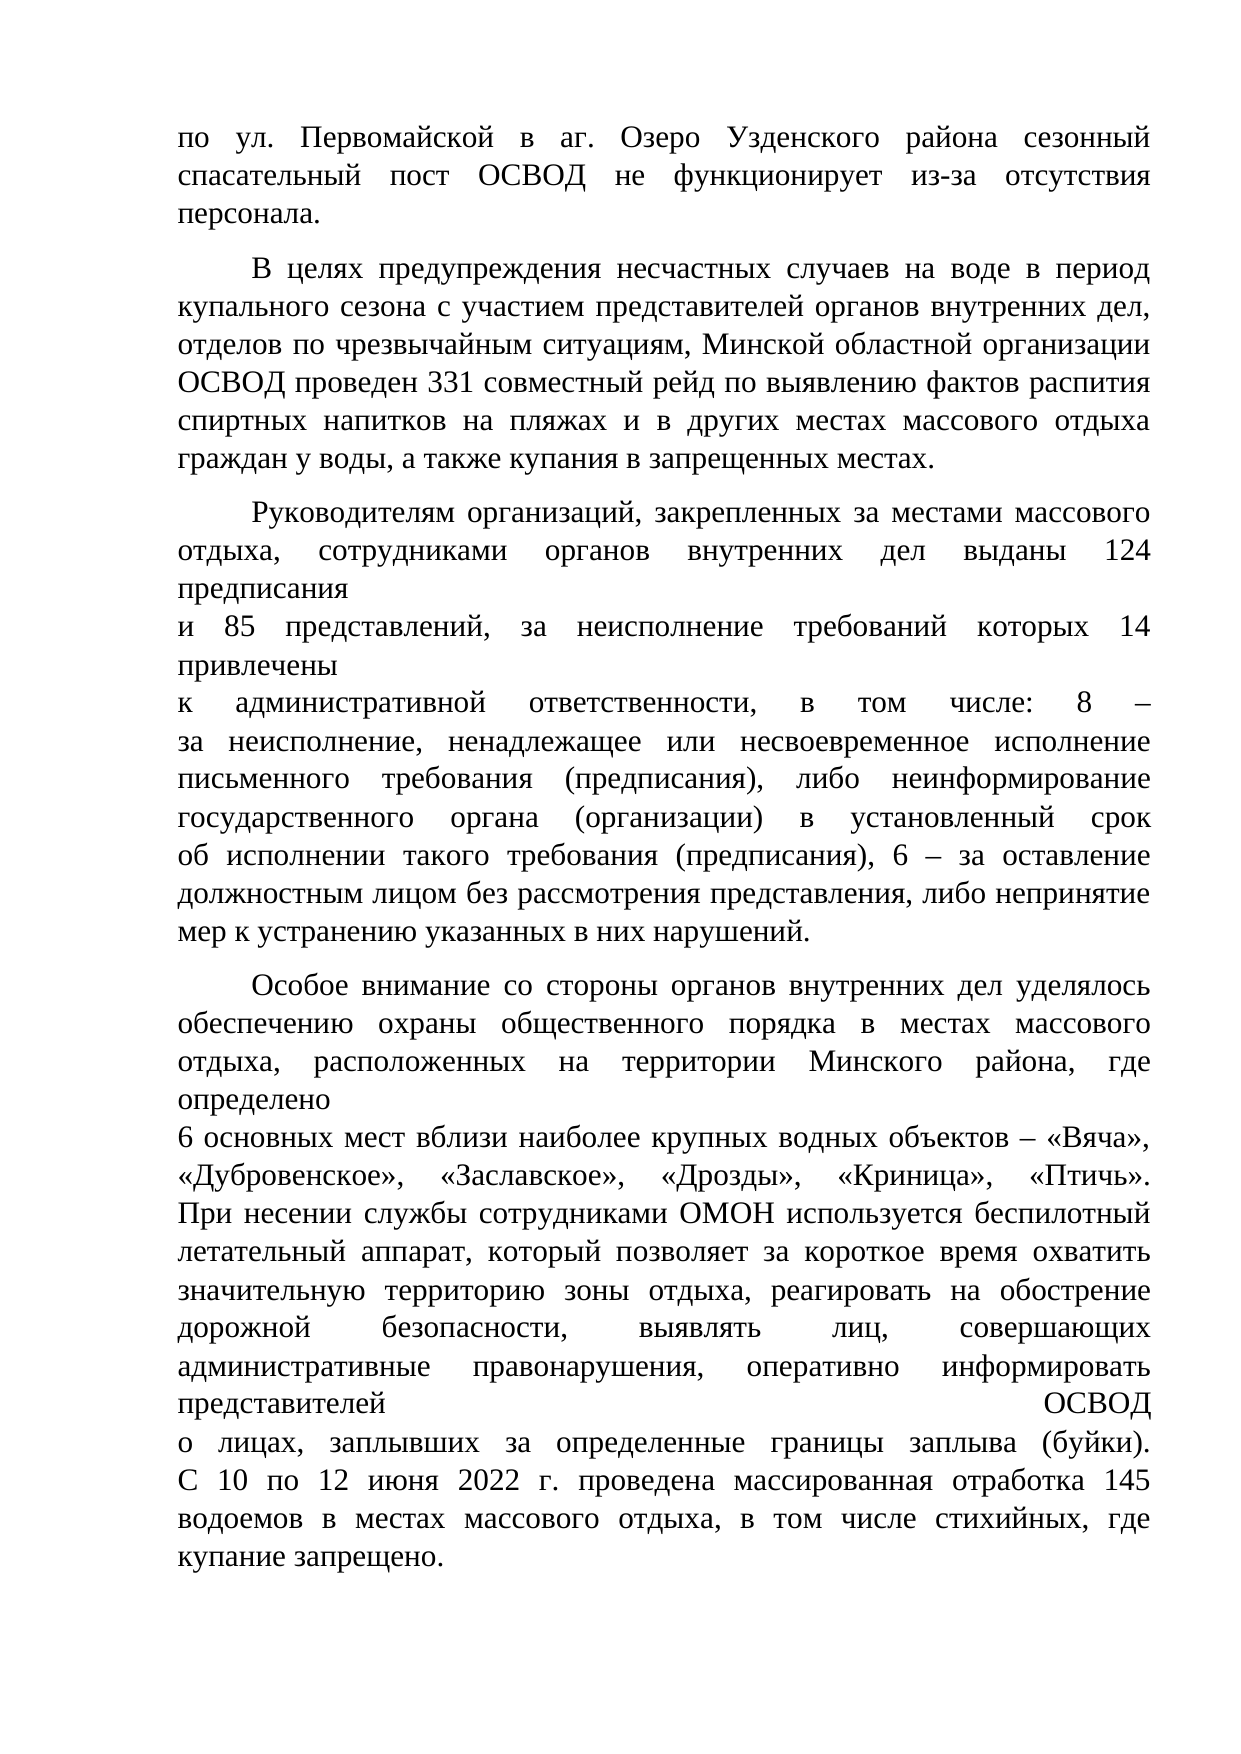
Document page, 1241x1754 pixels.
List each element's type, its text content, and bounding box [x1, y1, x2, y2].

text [177, 118, 1152, 230]
text Особое внимание со стороны органов внутренних дел уделялось обеспечению охраны общественного порядка в местах массового отдыха, расположенных на территории Минского района, где определено 6 основных мест вблизи наиболее крупных водных объектов – «Вяча», «Дубровенское», «Заславское», «Дрозды», «Криница», «Птичь». При несении службы сотрудниками ОМОН используется беспилотный летательный аппарат, который позволяет за короткое время охватить значительную территорию зоны отдыха, реагировать на обострение дорожной безопасности, выявлять лиц, совершающих административные правонарушения, оперативно информировать представителей ОСВОД о лицах, заплывших за определенные границы заплыва (буйки). С 10 по 12 июня 2022 г. проведена массированная отработка 145 водоемов в местах массового отдыха, в том числе стихийных, где купание запрещено. [177, 967, 1152, 1573]
text Руководителям организаций, закрепленных за местами массового отдыха, сотрудниками органов внутренних дел выданы 124 предписания и 85 представлений, за неисполнение требований которых 14 привлечены к административной ответственности, в том числе: 8 – за неисполнение, ненадлежащее или несвоевременное исполнение письменного требования (предписания), либо неинформирование государственного органа (организации) в установленный срок об исполнении такого требования (предписания), 6 – за оставление должностным лицом без рассмотрения представления, либо непринятие мер к устранению указанных в них нарушений. [177, 494, 1152, 948]
text В целях предупреждения несчастных случаев на воде в период купального сезона с участием представителей органов внутренних дел, отделов по чрезвычайным ситуациям, Минской областной организации ОСВОД проведен 331 совместный рейд по выявлению фактов распития спиртных напитков на пляжах и в других местах массового отдыха граждан у воды, а также купания в запрещенных местах. [177, 249, 1152, 475]
